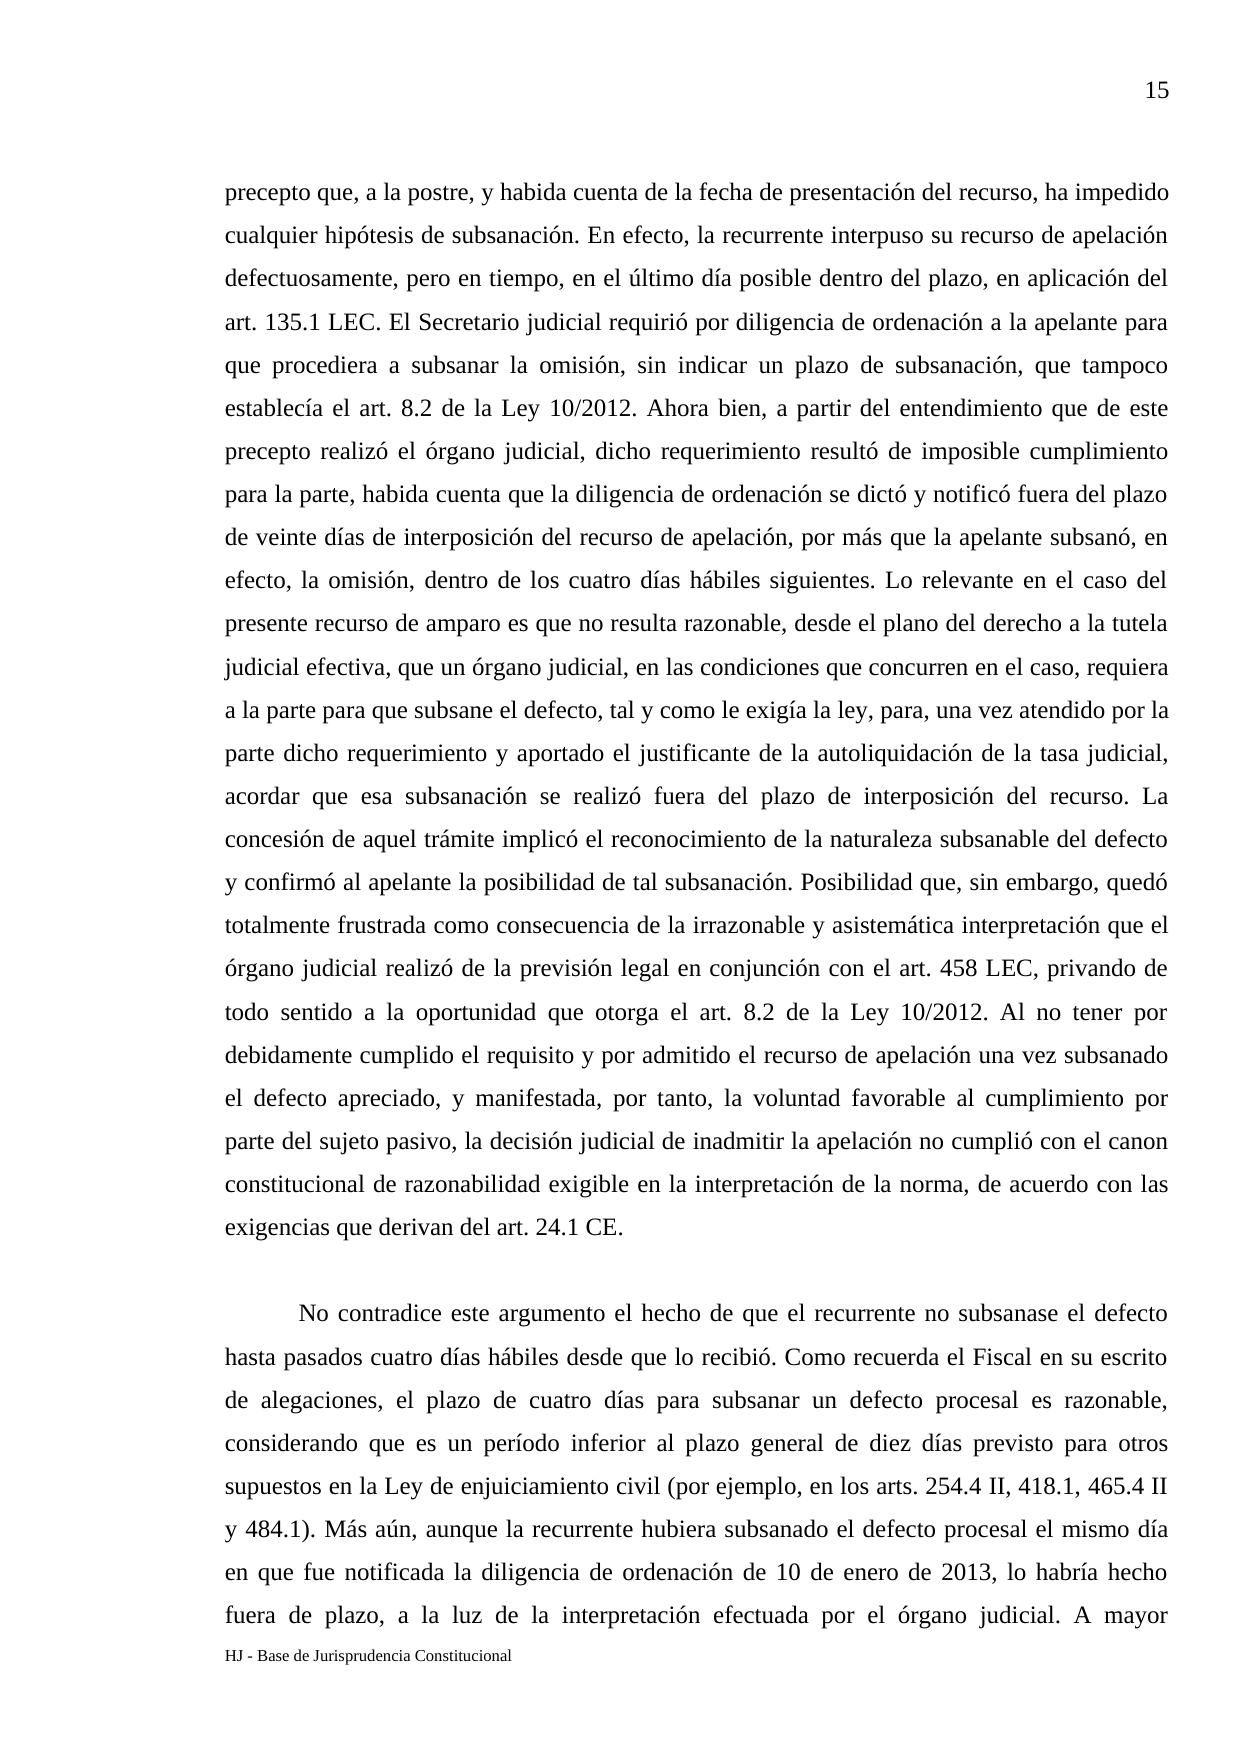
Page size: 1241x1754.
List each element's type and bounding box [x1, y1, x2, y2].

text [224, 177, 1169, 1241]
text [224, 1298, 1169, 1629]
